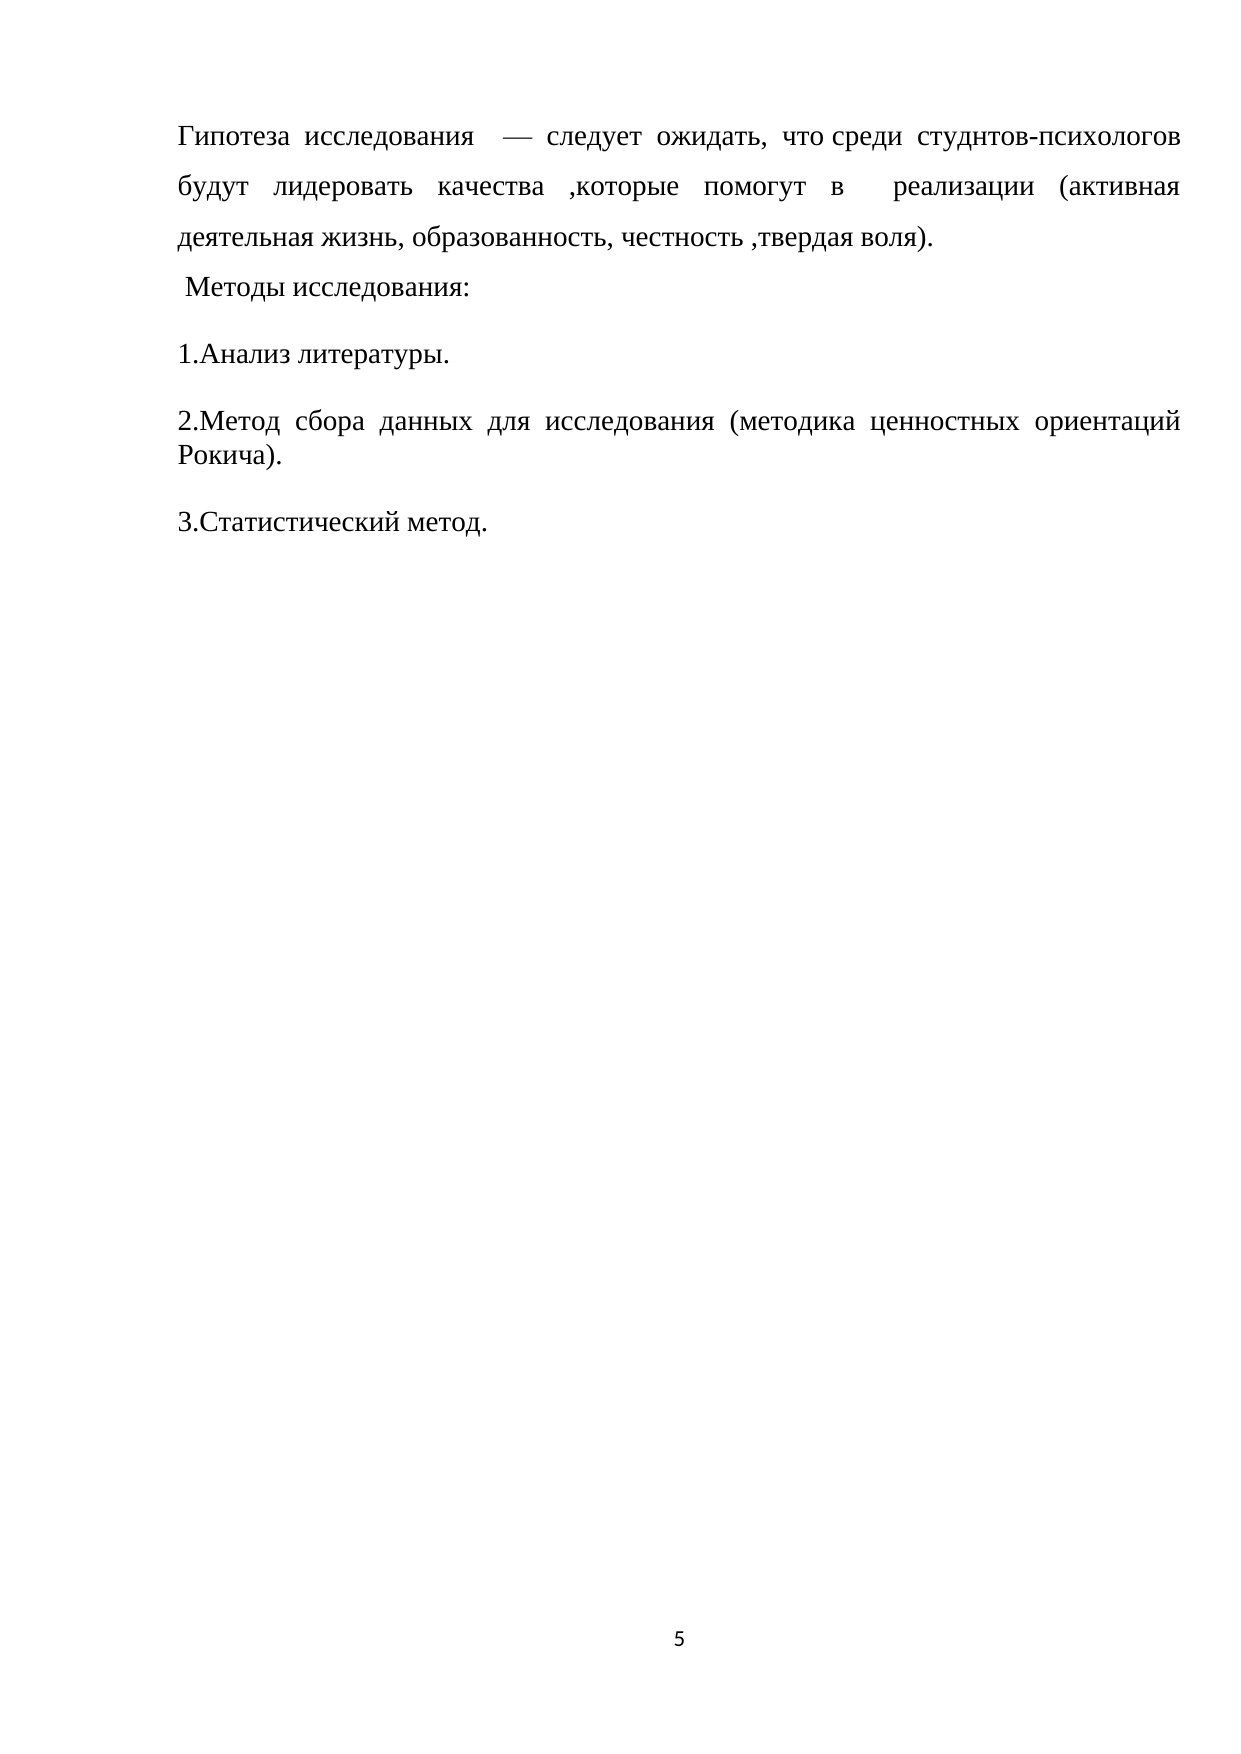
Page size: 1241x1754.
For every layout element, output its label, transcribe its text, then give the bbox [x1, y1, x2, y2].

text 1.Анализ литературы. [177, 336, 1181, 370]
text Методы исследования: [177, 269, 1181, 303]
text 3.Статистический метод. [177, 504, 1181, 537]
text Гипотеза исследования — следует ожидать, что среди студнтов-психологов будут лидеровать качества ,которые помогут в реализации (активная деятельная жизнь, образованность, честность ,твердая воля). [177, 118, 1181, 169]
text Гипотеза исследования — следует ожидать, что среди студнтов-психологов будут лидеровать качества ,которые помогут в реализации (активная деятельная жизнь, образованность, честность ,твердая воля). [177, 202, 1181, 252]
text 2.Метод сбора данных для исследования (методика ценностных ориентаций Рокича). [177, 403, 1181, 470]
